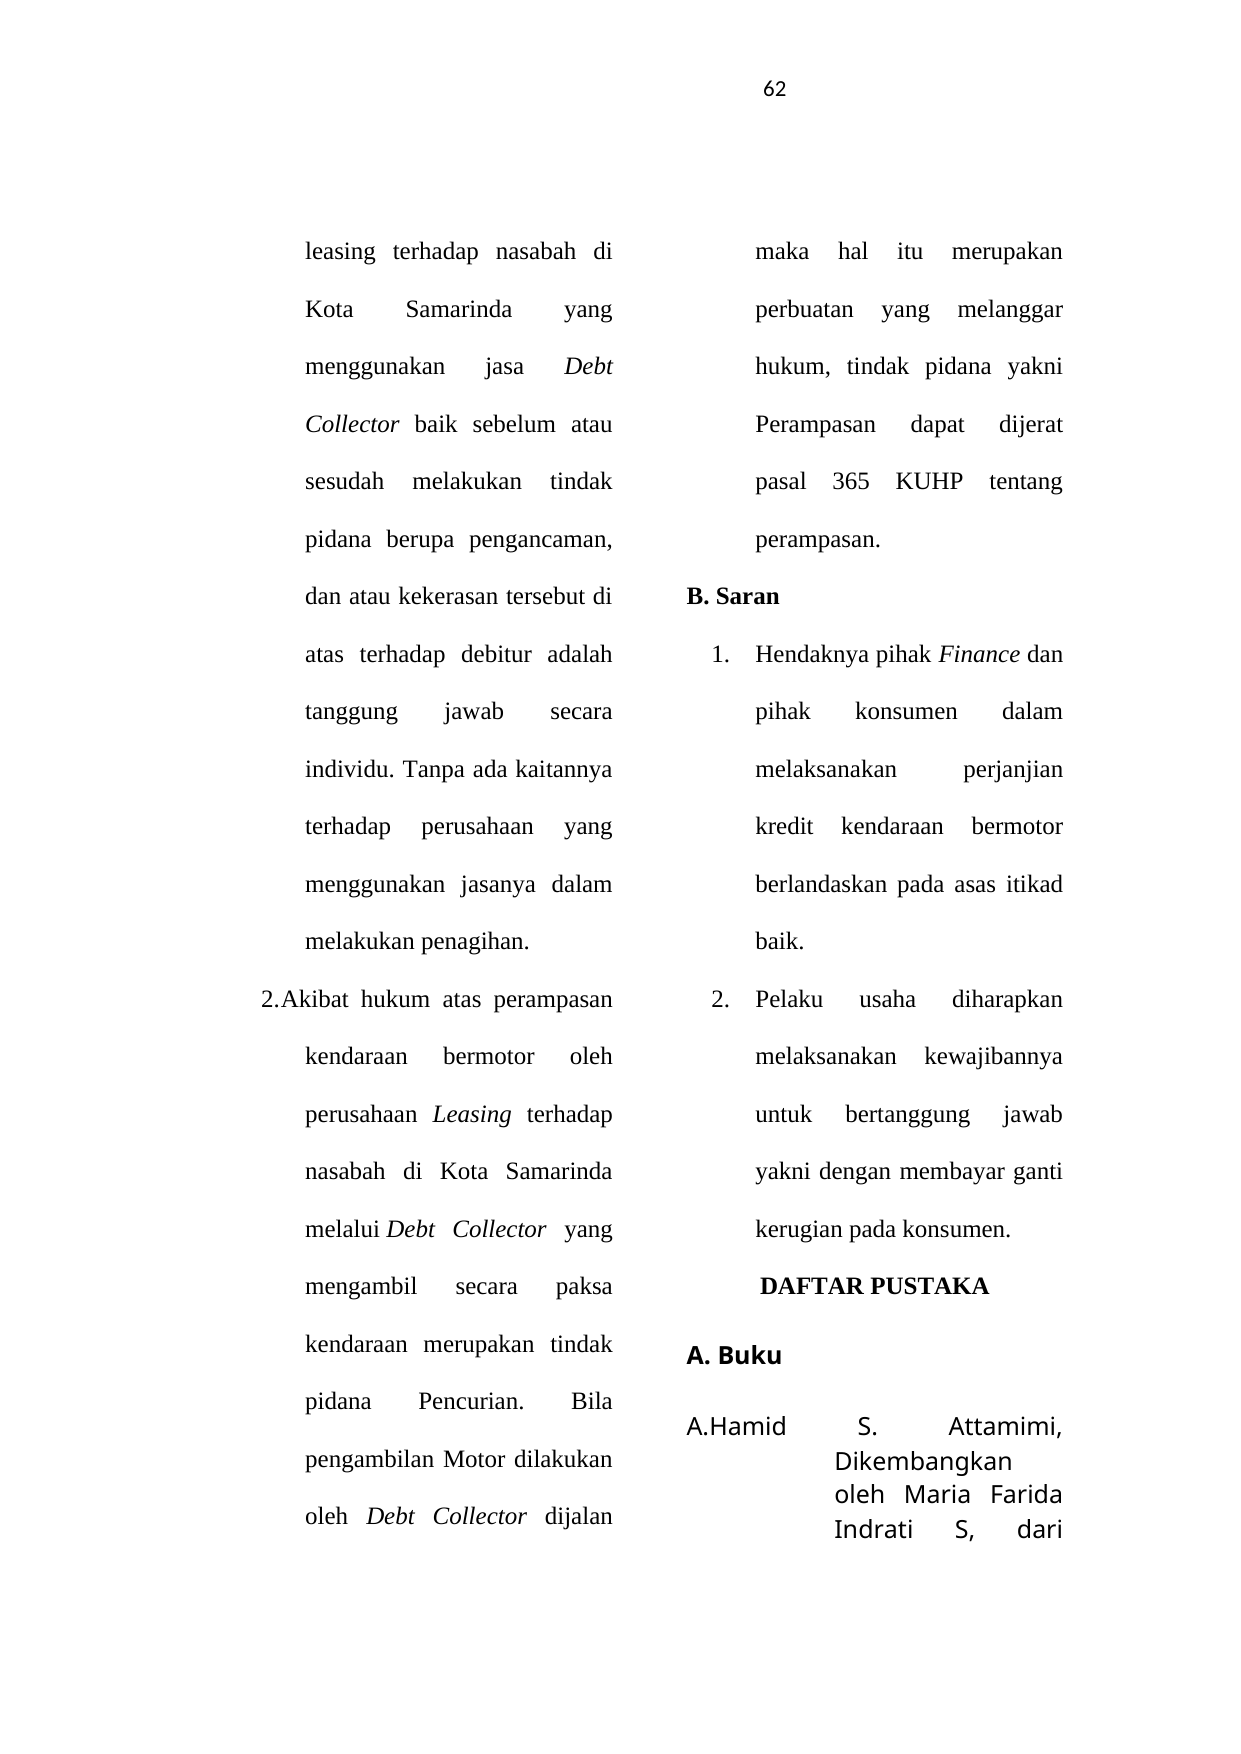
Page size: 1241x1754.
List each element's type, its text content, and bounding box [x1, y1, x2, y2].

list Buku [686, 1337, 1063, 1372]
list Akibat hukum atas perampasan kendaraan bermotor oleh perusahaan Leasing terhadap nasabah di Kota Samarinda melalui Debt Collector yang mengambil secara paksa kendaraan merupakan tindak pidana Pencurian. Bila pengambilan Motor dilakukan oleh Debt Collector dijalan maka hal itu merupakan perbuatan yang melanggar hukum, tindak pidana yakni Perampasan dapat dijerat pasal 365 KUHP tentang perampasan. [711, 236, 1063, 552]
list Akibat hukum atas perampasan kendaraan bermotor oleh perusahaan Leasing terhadap nasabah di Kota Samarinda melalui Debt Collector yang mengambil secara paksa kendaraan merupakan tindak pidana Pencurian. Bila pengambilan Motor dilakukan oleh Debt Collector dijalan maka hal itu merupakan perbuatan yang melanggar hukum, tindak pidana yakni Perampasan dapat dijerat pasal 365 KUHP tentang perampasan. [261, 984, 613, 1530]
text 1. Hendaknya pihak Finance dan pihak konsumen dalam melaksanakan perjanjian kredit kendaraan bermotor berlandaskan pada asas itikad baik. [711, 639, 1063, 955]
text DAFTAR PUSTAKA [686, 1271, 1063, 1300]
text B. Saran [686, 581, 1063, 610]
text 2. Pelaku usaha diharapkan melaksanakan kewajibannya untuk bertanggung jawab yakni dengan membayar ganti kerugian pada konsumen. [711, 984, 1063, 1242]
